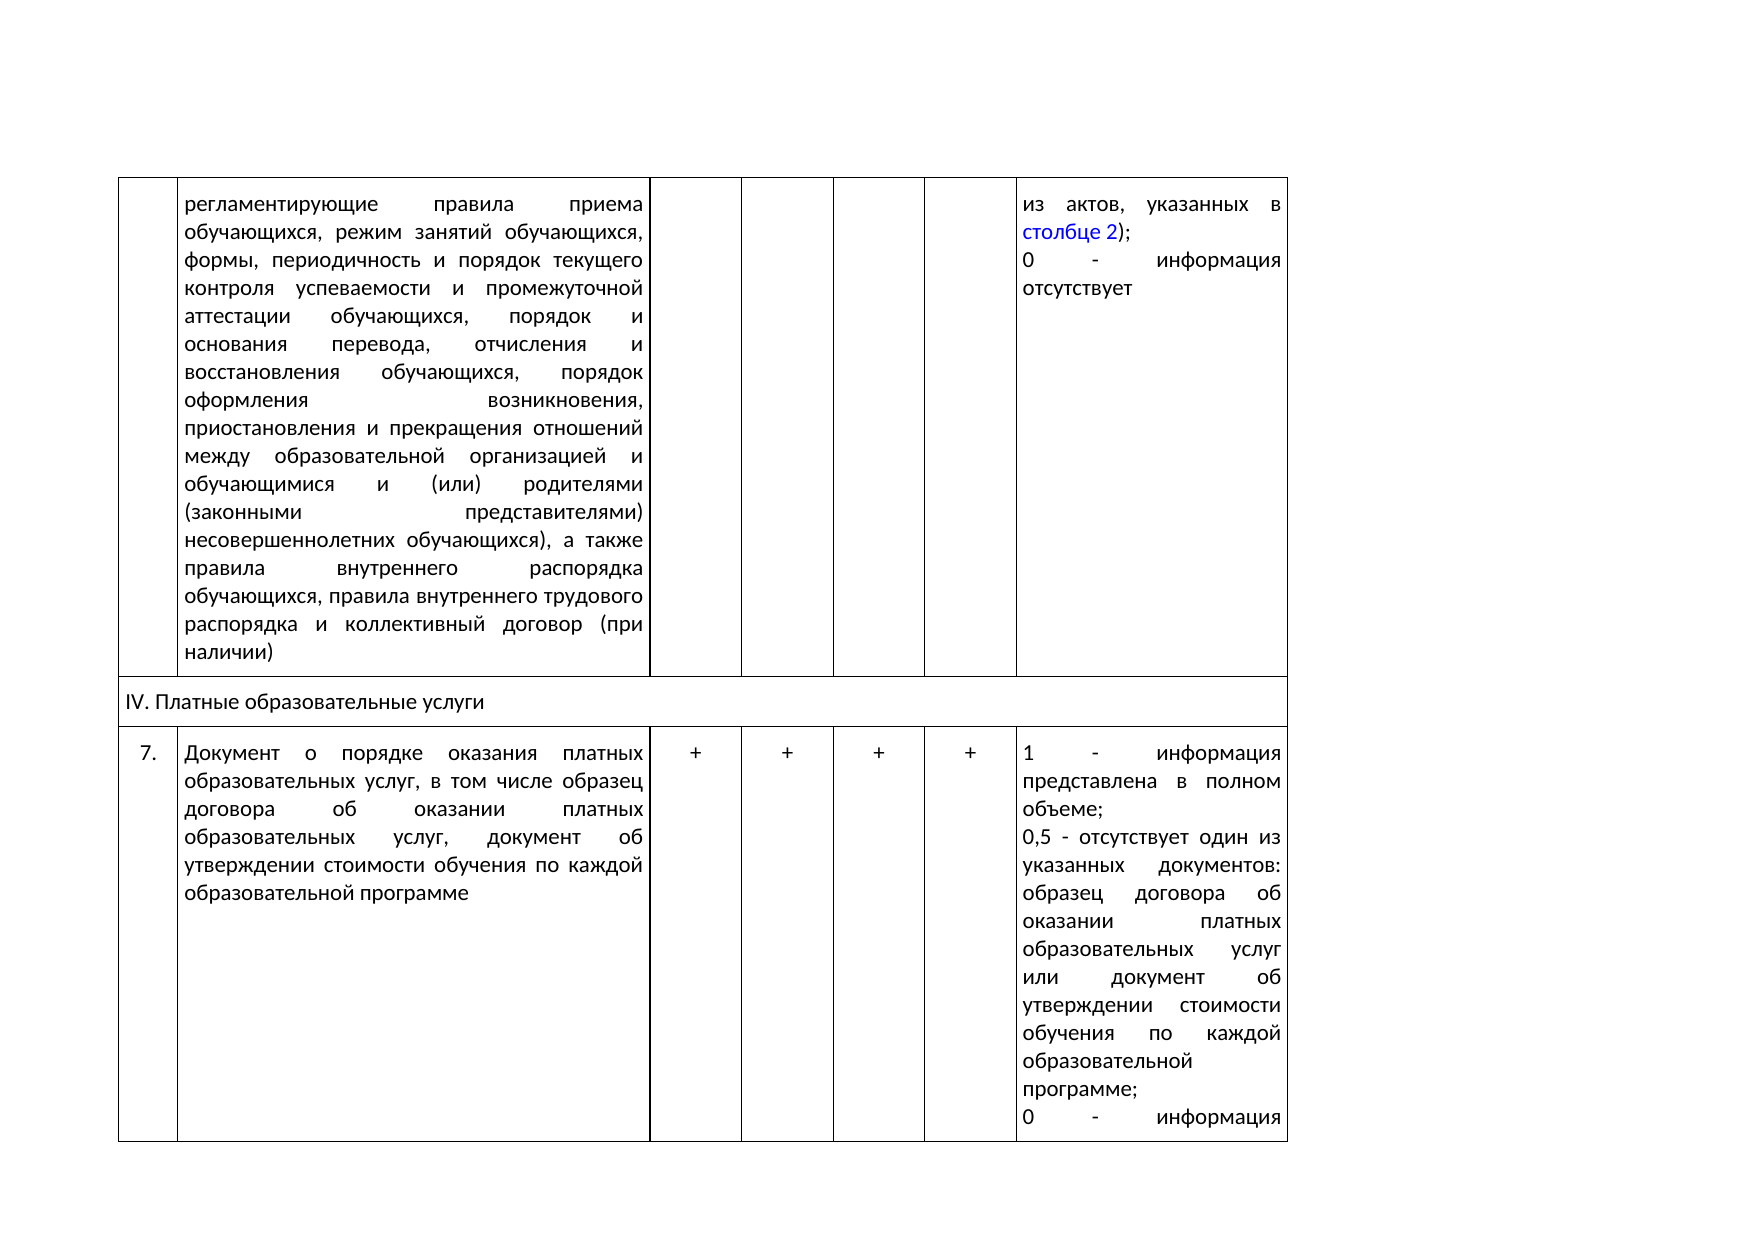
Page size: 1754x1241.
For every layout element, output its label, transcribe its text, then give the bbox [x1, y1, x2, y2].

table_cell IV. Платные образовательные услуги [119, 677, 1287, 726]
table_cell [178, 178, 649, 676]
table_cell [178, 727, 649, 1141]
table_cell + [834, 727, 924, 1141]
table_cell + [925, 178, 1016, 676]
table_cell + [925, 727, 1016, 1141]
table_cell + [834, 178, 924, 676]
table_cell + [742, 178, 833, 676]
table_cell + [651, 727, 741, 1141]
table_cell + [742, 727, 833, 1141]
table_cell + [651, 178, 741, 676]
table_cell 7. [119, 727, 177, 1141]
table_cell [1017, 178, 1287, 676]
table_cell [1017, 727, 1287, 1141]
table_cell 6. [119, 178, 177, 676]
